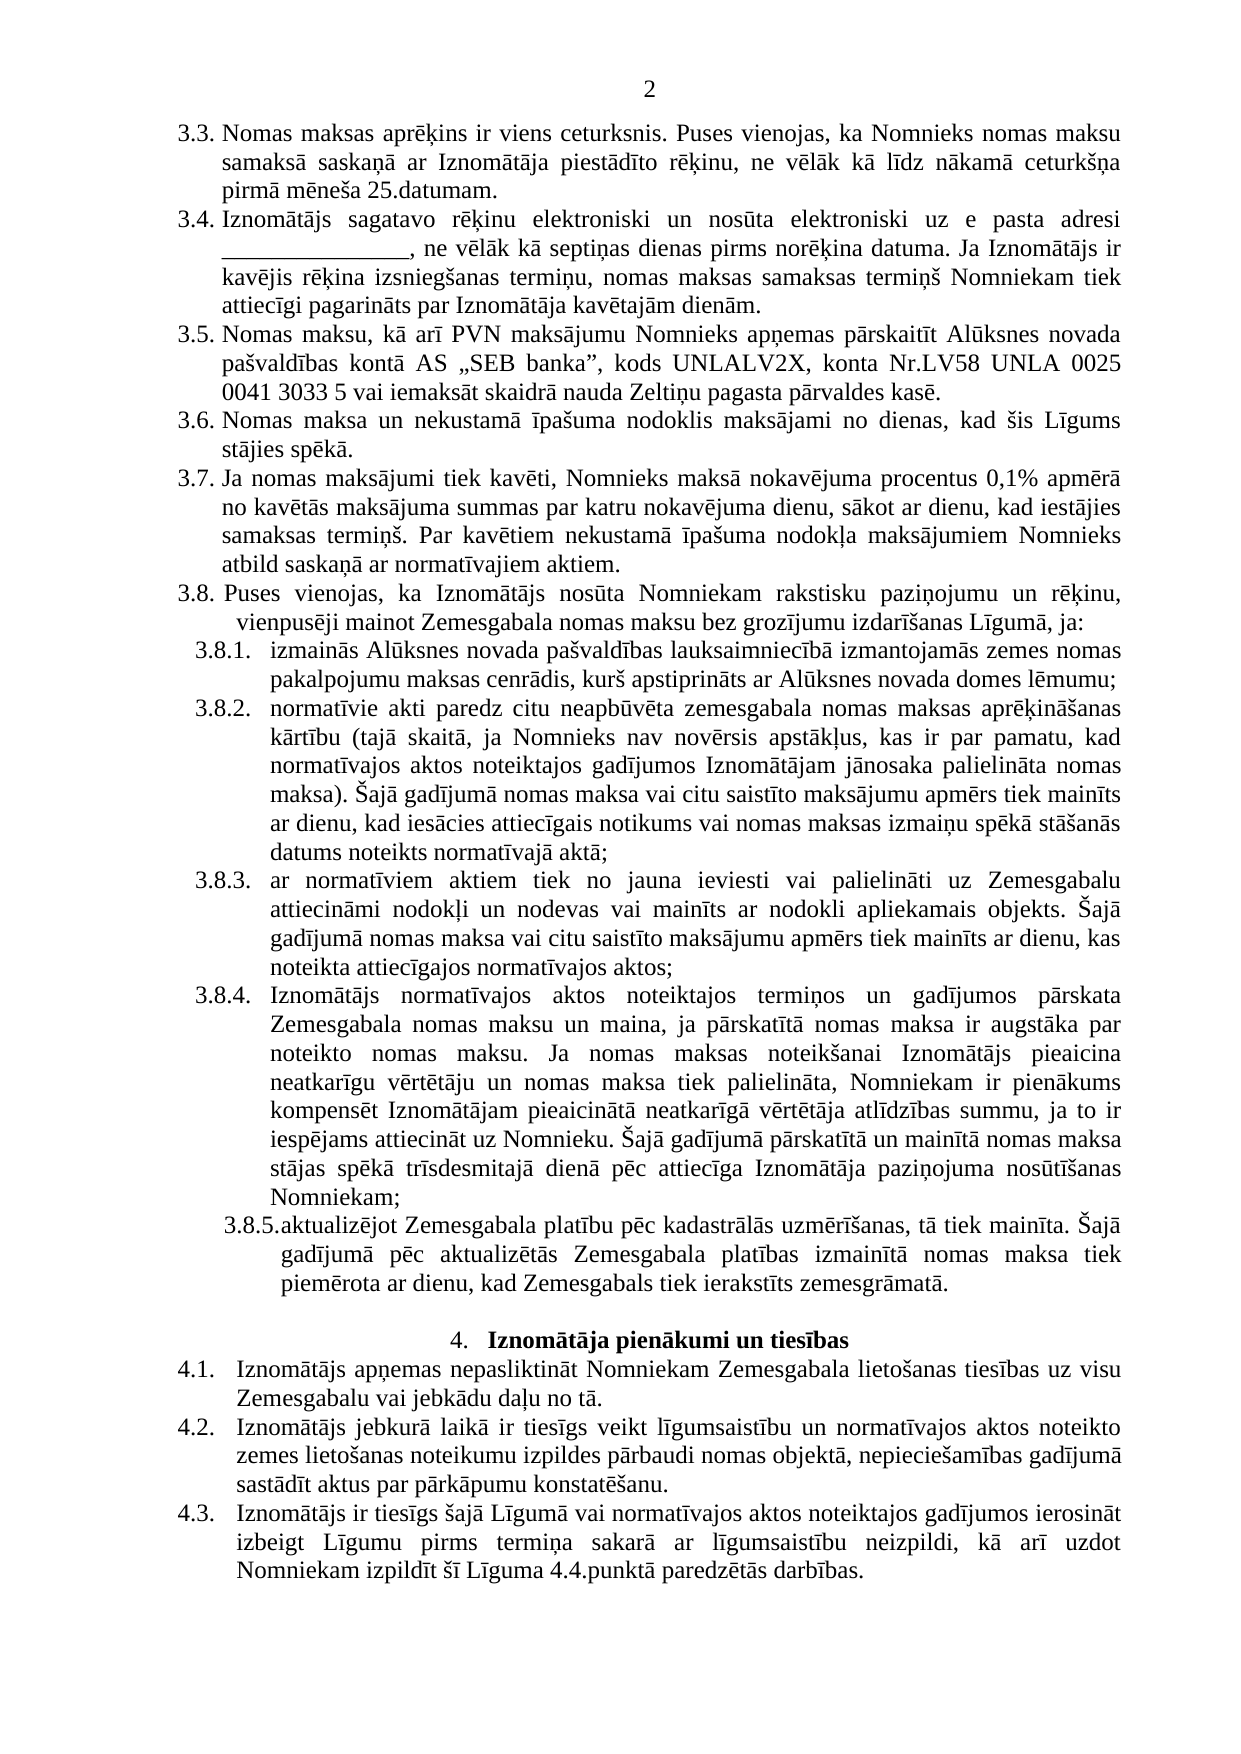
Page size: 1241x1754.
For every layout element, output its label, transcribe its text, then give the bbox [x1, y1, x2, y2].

list ar normatīviem aktiem tiek no jauna ieviesti vai palielināti uz Zemesgabalu attiecināmi nodokļi un nodevas vai mainīts ar nodokli apliekamais objekts. Šajā gadījumā nomas maksa vai citu saistīto maksājumu apmērs tiek mainīts ar dienu, kas noteikta attiecīgajos normatīvajos aktos; [195, 866, 1122, 981]
list izmainās Alūksnes novada pašvaldības lauksaimniecībā izmantojamās zemes nomas pakalpojumu maksas cenrādis, kurš apstiprināts ar Alūksnes novada domes lēmumu; [195, 636, 1122, 693]
list Puses vienojas, ka Iznomātājs nosūta Nomniekam rakstisku paziņojumu un rēķinu, vienpusēji mainot Zemesgabala nomas maksu bez grozījumu izdarīšanas Līgumā, ja: [177, 578, 1122, 636]
list aktualizējot Zemesgabala platību pēc kadastrālās uzmērīšanas, tā tiek mainīta. Šajā gadījumā pēc aktualizētās Zemesgabala platības izmainītā nomas maksa tiek piemērota ar dienu, kad Zemesgabals tiek ierakstīts zemesgrāmatā. [223, 1211, 1122, 1297]
list Nomas maksu, kā arī PVN maksājumu Nomnieks apņemas pārskaitīt Alūksnes novada pašvaldības kontā AS „SEB banka”, kods UNLALV2X, konta Nr.LV58 UNLA 0025 0041 3033 5 vai iemaksāt skaidrā nauda Zeltiņu pagasta pārvaldes kasē. [177, 319, 1122, 406]
list Ja nomas maksājumi tiek kavēti, Nomnieks maksā nokavējuma procentus 0,1% apmērā no kavētās maksājuma summas par katru nokavējuma dienu, sākot ar dienu, kad iestājies samaksas termiņš. Par kavētiem nekustamā īpašuma nodokļa maksājumiem Nomnieks atbild saskaņā ar normatīvajiem aktiem. [177, 463, 1122, 578]
list Iznomātājs normatīvajos aktos noteiktajos termiņos un gadījumos pārskata Zemesgabala nomas maksu un maina, ja pārskatītā nomas maksa ir augstāka par noteikto nomas maksu. Ja nomas maksas noteikšanai Iznomātājs pieaicina neatkarīgu vērtētāju un nomas maksa tiek palielināta, Nomniekam ir pienākums kompensēt Iznomātājam pieaicinātā neatkarīgā vērtētāja atlīdzības summu, ja to ir iespējams attiecināt uz Nomnieku. Šajā gadījumā pārskatītā un mainītā nomas maksa stājas spēkā trīsdesmitajā dienā pēc attiecīga Iznomātāja paziņojuma nosūtīšanas Nomniekam; [195, 981, 1122, 1211]
list Iznomātājs jebkurā laikā ir tiesīgs veikt līgumsaistību un normatīvajos aktos noteikto zemes lietošanas noteikumu izpildes pārbaudi nomas objektā, nepieciešamības gadījumā sastādīt aktus par pārkāpumu konstatēšanu. [177, 1412, 1122, 1498]
list Iznomātājs sagatavo rēķinu elektroniski un nosūta elektroniski uz e pasta adresi _______________, ne vēlāk kā septiņas dienas pirms norēķina datuma. Ja Iznomātājs ir kavējis rēķina izsniegšanas termiņu, nomas maksas samaksas termiņš Nomniekam tiek attiecīgi pagarināts par Iznomātāja kavētajām dienām. [177, 204, 1122, 319]
list Iznomātājs apņemas nepasliktināt Nomniekam Zemesgabala lietošanas tiesības uz visu Zemesgabalu vai jebkādu daļu no tā. [177, 1354, 1122, 1412]
list Nomas maksas aprēķins ir viens ceturksnis. Puses vienojas, ka Nomnieks nomas maksu samaksā saskaņā ar Iznomātāja piestādīto rēķinu, ne vēlāk kā līdz nākamā ceturkšņa pirmā mēneša 25.datumam. [177, 118, 1122, 204]
list Iznomātāja pienākumi un tiesības [177, 1326, 1122, 1354]
list normatīvie akti paredz citu neapbūvēta zemesgabala nomas maksas aprēķināšanas kārtību (tajā skaitā, ja Nomnieks nav novērsis apstākļus, kas ir par pamatu, kad normatīvajos aktos noteiktajos gadījumos Iznomātājam jānosaka palielināta nomas maksa). Šajā gadījumā nomas maksa vai citu saistīto maksājumu apmērs tiek mainīts ar dienu, kad iesācies attiecīgais notikums vai nomas maksas izmaiņu spēkā stāšanās datums noteikts normatīvajā aktā; [195, 693, 1122, 866]
list Iznomātājs ir tiesīgs šajā Līgumā vai normatīvajos aktos noteiktajos gadījumos ierosināt izbeigt Līgumu pirms termiņa sakarā ar līgumsaistību neizpildi, kā arī uzdot Nomniekam izpildīt šī Līguma 4.4.punktā paredzētās darbības. [177, 1498, 1122, 1584]
list Nomas maksa un nekustamā īpašuma nodoklis maksājami no dienas, kad šis Līgums stājies spēkā. [177, 406, 1122, 463]
